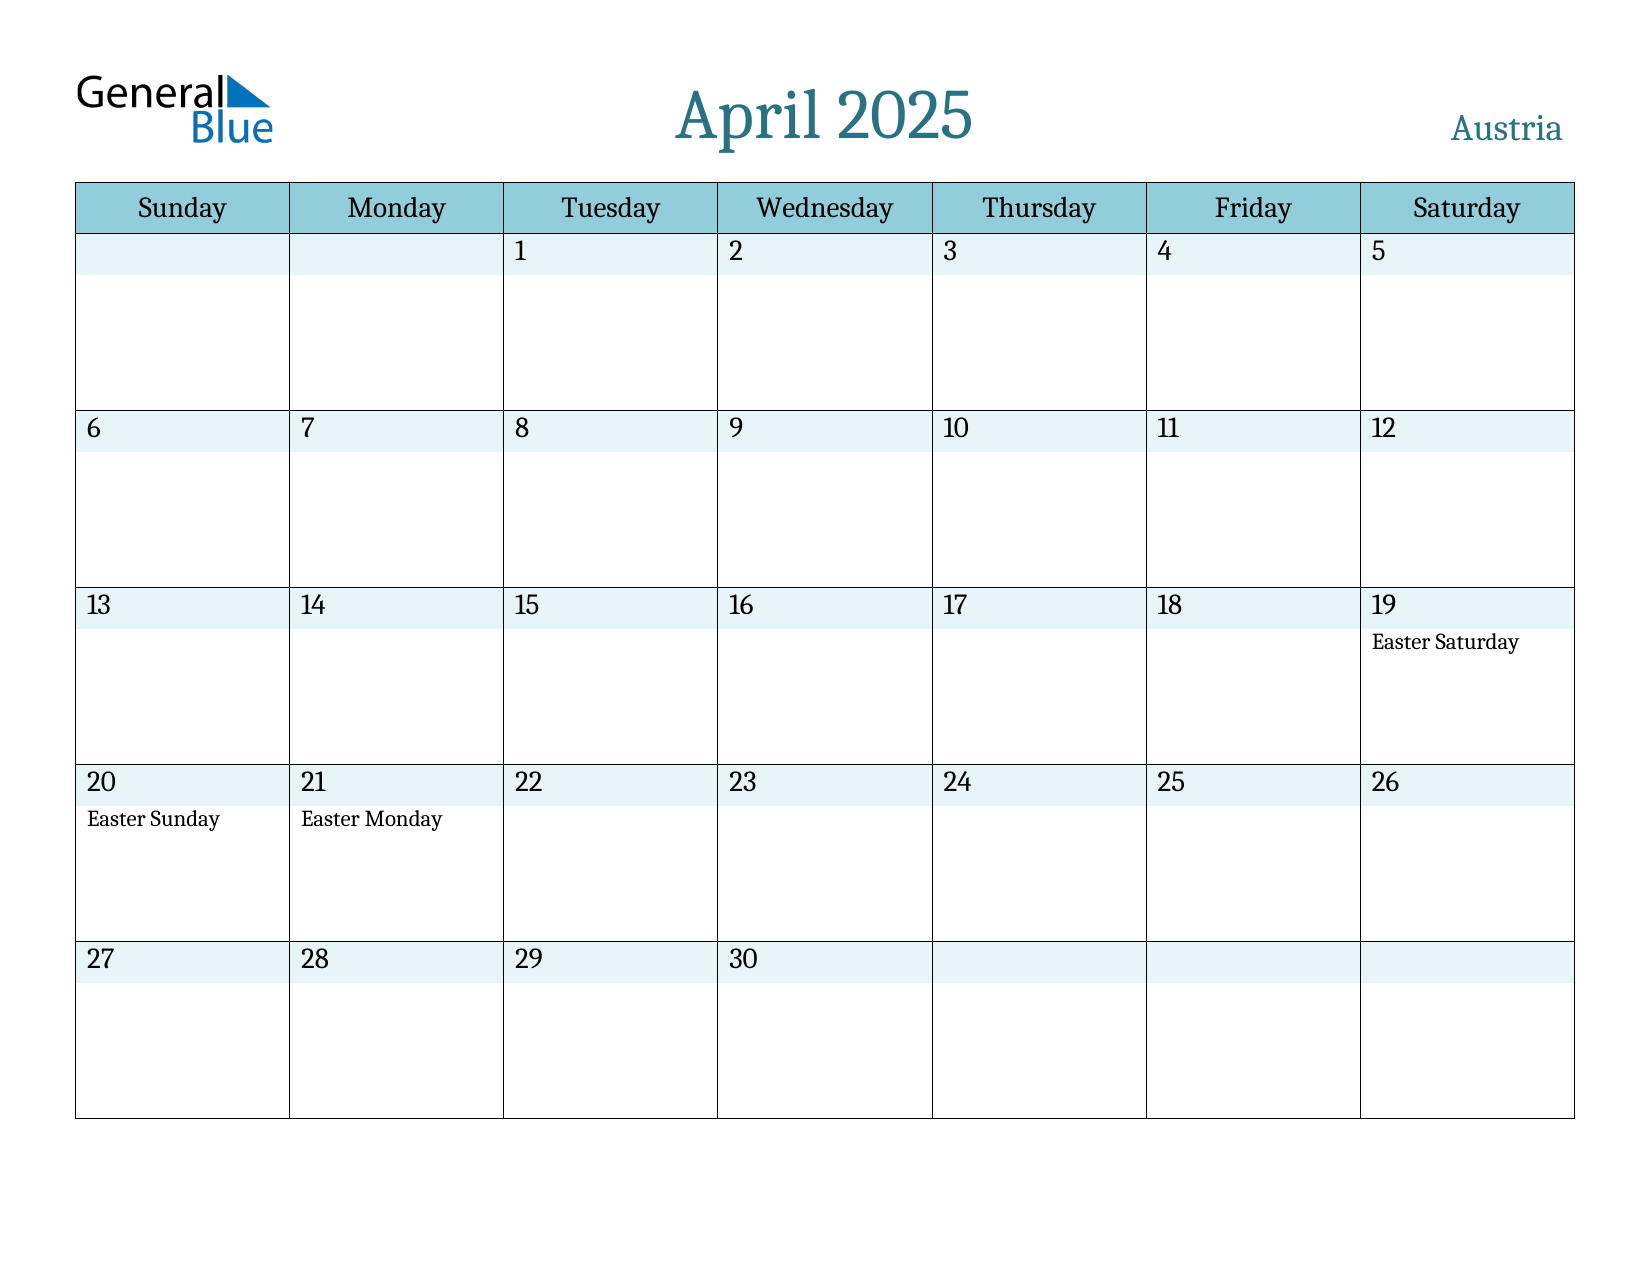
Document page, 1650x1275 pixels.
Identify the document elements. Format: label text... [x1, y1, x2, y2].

table_cell Monday [290, 183, 503, 233]
table_cell 23 [718, 765, 932, 806]
table_cell 3 [933, 234, 1146, 275]
table_cell [933, 942, 1146, 983]
table_cell 27 [76, 942, 289, 983]
table_cell 20 [76, 765, 289, 806]
table_header April 2025 [504, 75, 1146, 182]
table_cell 11 [1147, 411, 1360, 452]
table_cell [1361, 452, 1574, 587]
table_cell [1147, 275, 1360, 410]
table_cell 16 [718, 588, 932, 629]
table_cell 9 [718, 411, 932, 452]
table_cell Thursday [933, 183, 1146, 233]
table_cell [76, 234, 289, 275]
table_header Austria [1146, 75, 1574, 182]
table_cell 7 [290, 411, 503, 452]
table_cell Wednesday [718, 183, 932, 233]
table_cell [1361, 942, 1574, 983]
table_cell 30 [718, 942, 932, 983]
table_cell 12 [1361, 411, 1574, 452]
table_cell Saturday [1361, 183, 1574, 233]
table_cell Sunday [76, 183, 289, 233]
table_cell 2 [718, 234, 932, 275]
table_cell [504, 629, 717, 764]
table_cell [1361, 983, 1574, 1118]
table_cell 24 [933, 765, 1146, 806]
table_cell 10 [933, 411, 1146, 452]
table_cell [933, 452, 1146, 587]
table_cell 28 [290, 942, 503, 983]
table_cell [1147, 942, 1360, 983]
table_cell 19 [1361, 588, 1574, 629]
table_cell [933, 629, 1146, 764]
table_cell 25 [1147, 765, 1360, 806]
table_cell 13 [76, 588, 289, 629]
table_cell [76, 275, 289, 410]
table_cell [290, 983, 503, 1118]
table_cell 6 [76, 411, 289, 452]
table_cell 17 [933, 588, 1146, 629]
table_cell 5 [1361, 234, 1574, 275]
table_header [76, 75, 503, 182]
table_cell 4 [1147, 234, 1360, 275]
table_cell [718, 806, 932, 941]
table_cell [933, 275, 1146, 410]
table_cell [76, 983, 289, 1118]
table_cell 21 [290, 765, 503, 806]
table_cell [76, 452, 289, 587]
table_cell 1 [504, 234, 717, 275]
table_cell Easter Saturday [1361, 629, 1574, 764]
table_cell [290, 452, 503, 587]
table_cell [1147, 452, 1360, 587]
table_cell [1147, 629, 1360, 764]
table_cell 29 [504, 942, 717, 983]
table_cell [504, 452, 717, 587]
picture [77, 75, 273, 143]
table_cell [1147, 806, 1360, 941]
table_cell [718, 983, 932, 1118]
table_cell [718, 452, 932, 587]
table_cell 15 [504, 588, 717, 629]
table_cell [1361, 806, 1574, 941]
table_cell [933, 806, 1146, 941]
table_cell Tuesday [504, 183, 717, 233]
table_cell Friday [1147, 183, 1360, 233]
table_cell 26 [1361, 765, 1574, 806]
table_cell [1147, 983, 1360, 1118]
table_cell [290, 275, 503, 410]
table_cell [1361, 275, 1574, 410]
table_cell [718, 629, 932, 764]
table_cell [504, 806, 717, 941]
table_cell [76, 629, 289, 764]
table_cell [933, 983, 1146, 1118]
table_cell [290, 629, 503, 764]
table_cell Easter Sunday [76, 806, 289, 941]
table_cell Easter Monday [290, 806, 503, 941]
table_cell 22 [504, 765, 717, 806]
table_cell [504, 983, 717, 1118]
table_cell 18 [1147, 588, 1360, 629]
table_cell [718, 275, 932, 410]
table_cell 14 [290, 588, 503, 629]
table_cell [290, 234, 503, 275]
table_cell 8 [504, 411, 717, 452]
table_cell [504, 275, 717, 410]
